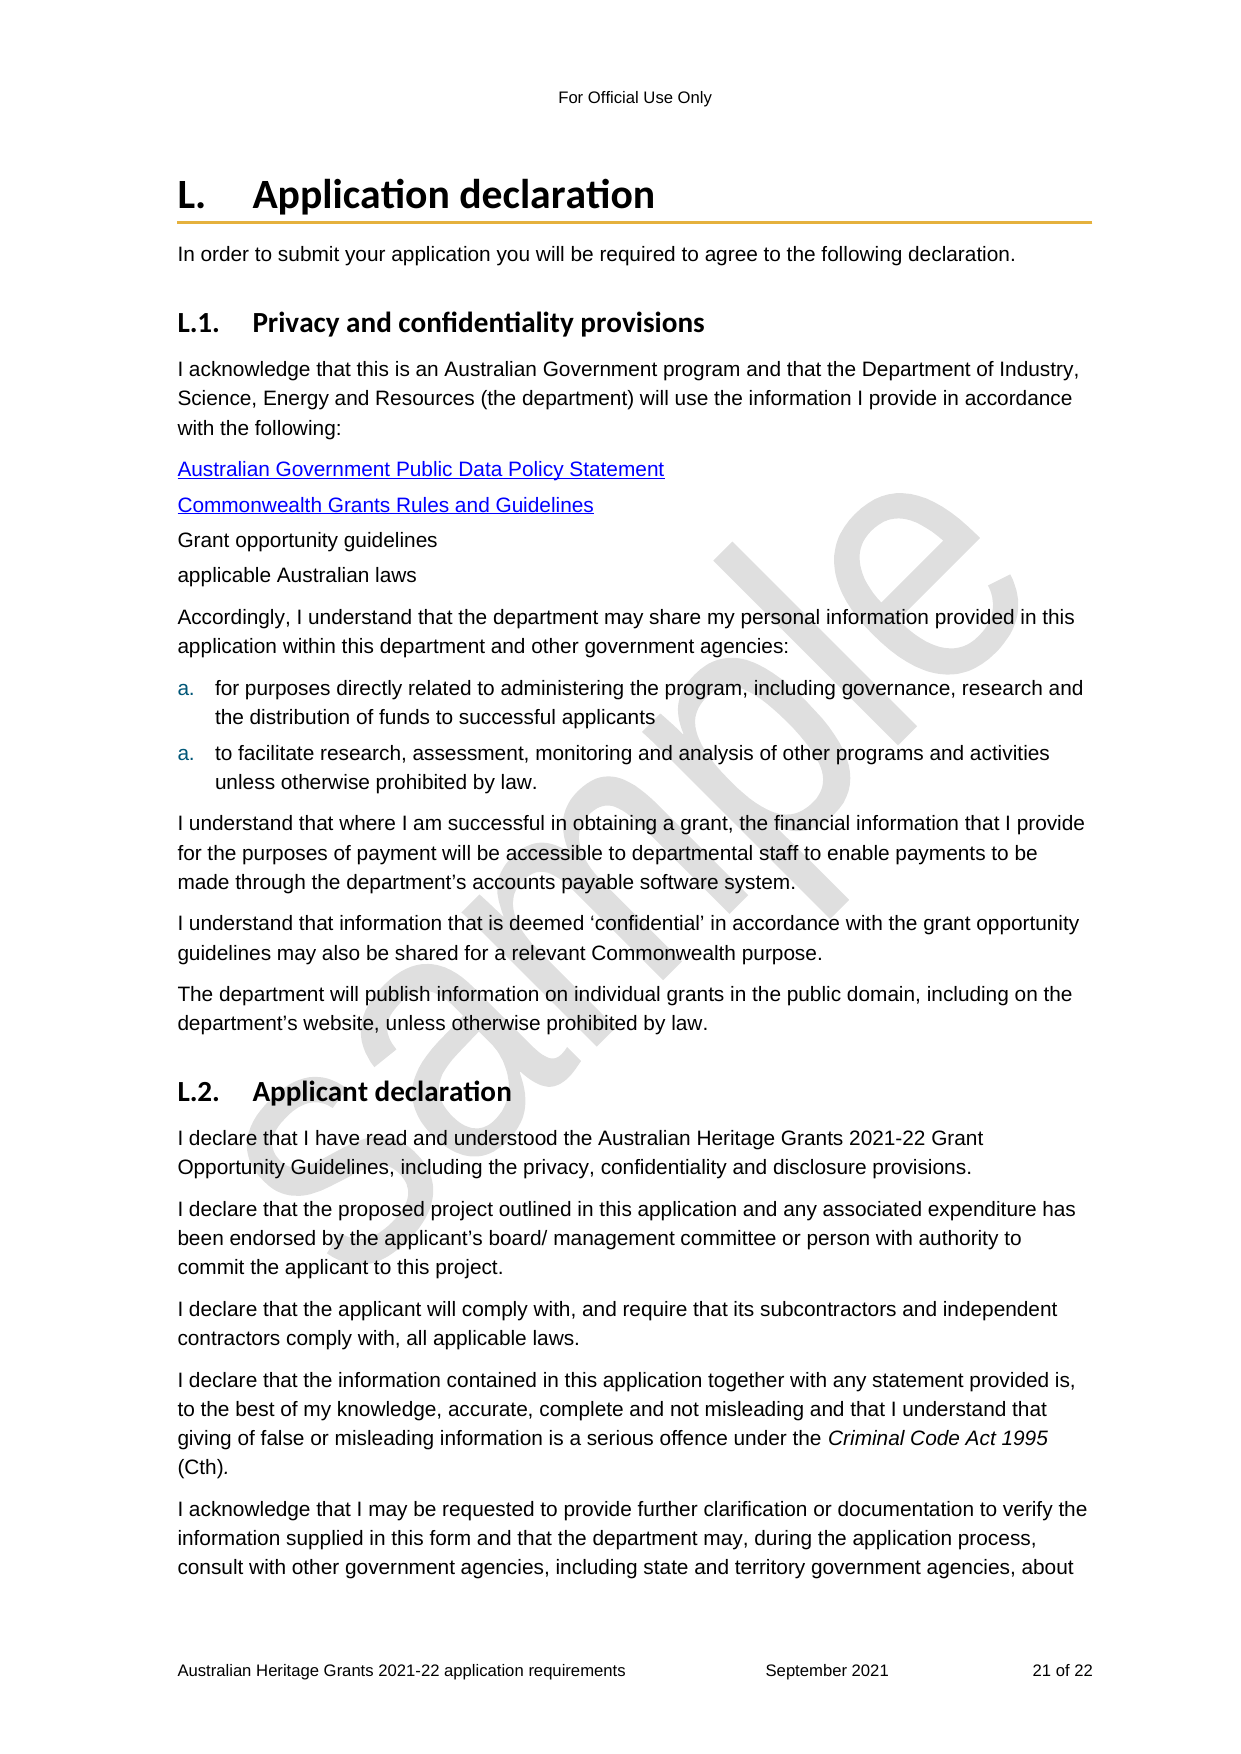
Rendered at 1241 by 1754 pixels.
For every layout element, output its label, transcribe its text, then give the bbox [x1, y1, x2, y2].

subtitle Application declaration [177, 168, 1092, 221]
text The department will publish information on individual grants in the public domain, including on the department’s website, unless otherwise prohibited by law. [177, 977, 1092, 1035]
list for purposes directly related to administering the program, including governance, research and the distribution of funds to successful applicants [177, 671, 1092, 729]
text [177, 1492, 1092, 1579]
text I acknowledge that this is an Australian Government program and that the Department of Industry, Science, Energy and Resources (the department) will use the information I provide in accordance with the following: [177, 352, 1092, 439]
subtitle Applicant declaration [177, 1073, 1092, 1108]
list I understand that where I am successful in obtaining a grant, the financial information that I provide for the purposes of payment will be accessible to departmental staff to enable payments to be made through the department’s accounts payable software system. [177, 806, 1092, 893]
list to facilitate research, assessment, monitoring and analysis of other programs and activities unless otherwise prohibited by law. [177, 735, 1092, 793]
text I declare that the information contained in this application together with any statement provided is, to the best of my knowledge, accurate, complete and not misleading and that I understand that giving of false or misleading information is a serious offence under the Criminal Code Act 1995 (Cth). [177, 1362, 1092, 1479]
list Australian Government Public Data Policy Statement [177, 452, 1092, 481]
text I declare that the proposed project outlined in this application and any associated expenditure has been endorsed by the applicant’s board/ management committee or person with authority to commit the applicant to this project. [177, 1192, 1092, 1279]
subtitle Privacy and confidentiality provisions [177, 304, 1092, 339]
text In order to submit your application you will be required to agree to the following declaration. [177, 237, 1092, 266]
list Grant opportunity guidelines [177, 523, 1092, 552]
text Accordingly, I understand that the department may share my personal information provided in this application within this department and other government agencies: [177, 600, 1092, 658]
text I declare that the applicant will comply with, and require that its subcontractors and independent contractors comply with, all applicable laws. [177, 1292, 1092, 1350]
list Commonwealth Grants Rules and Guidelines [177, 487, 1092, 516]
text I declare that I have read and understood the Australian Heritage Grants 2021-22 Grant Opportunity Guidelines, including the privacy, confidentiality and disclosure provisions. [177, 1121, 1092, 1179]
list I understand that information that is deemed ‘confidential’ in accordance with the grant opportunity guidelines may also be shared for a relevant Commonwealth purpose. [177, 906, 1092, 964]
list applicable Australian laws [177, 558, 1092, 587]
